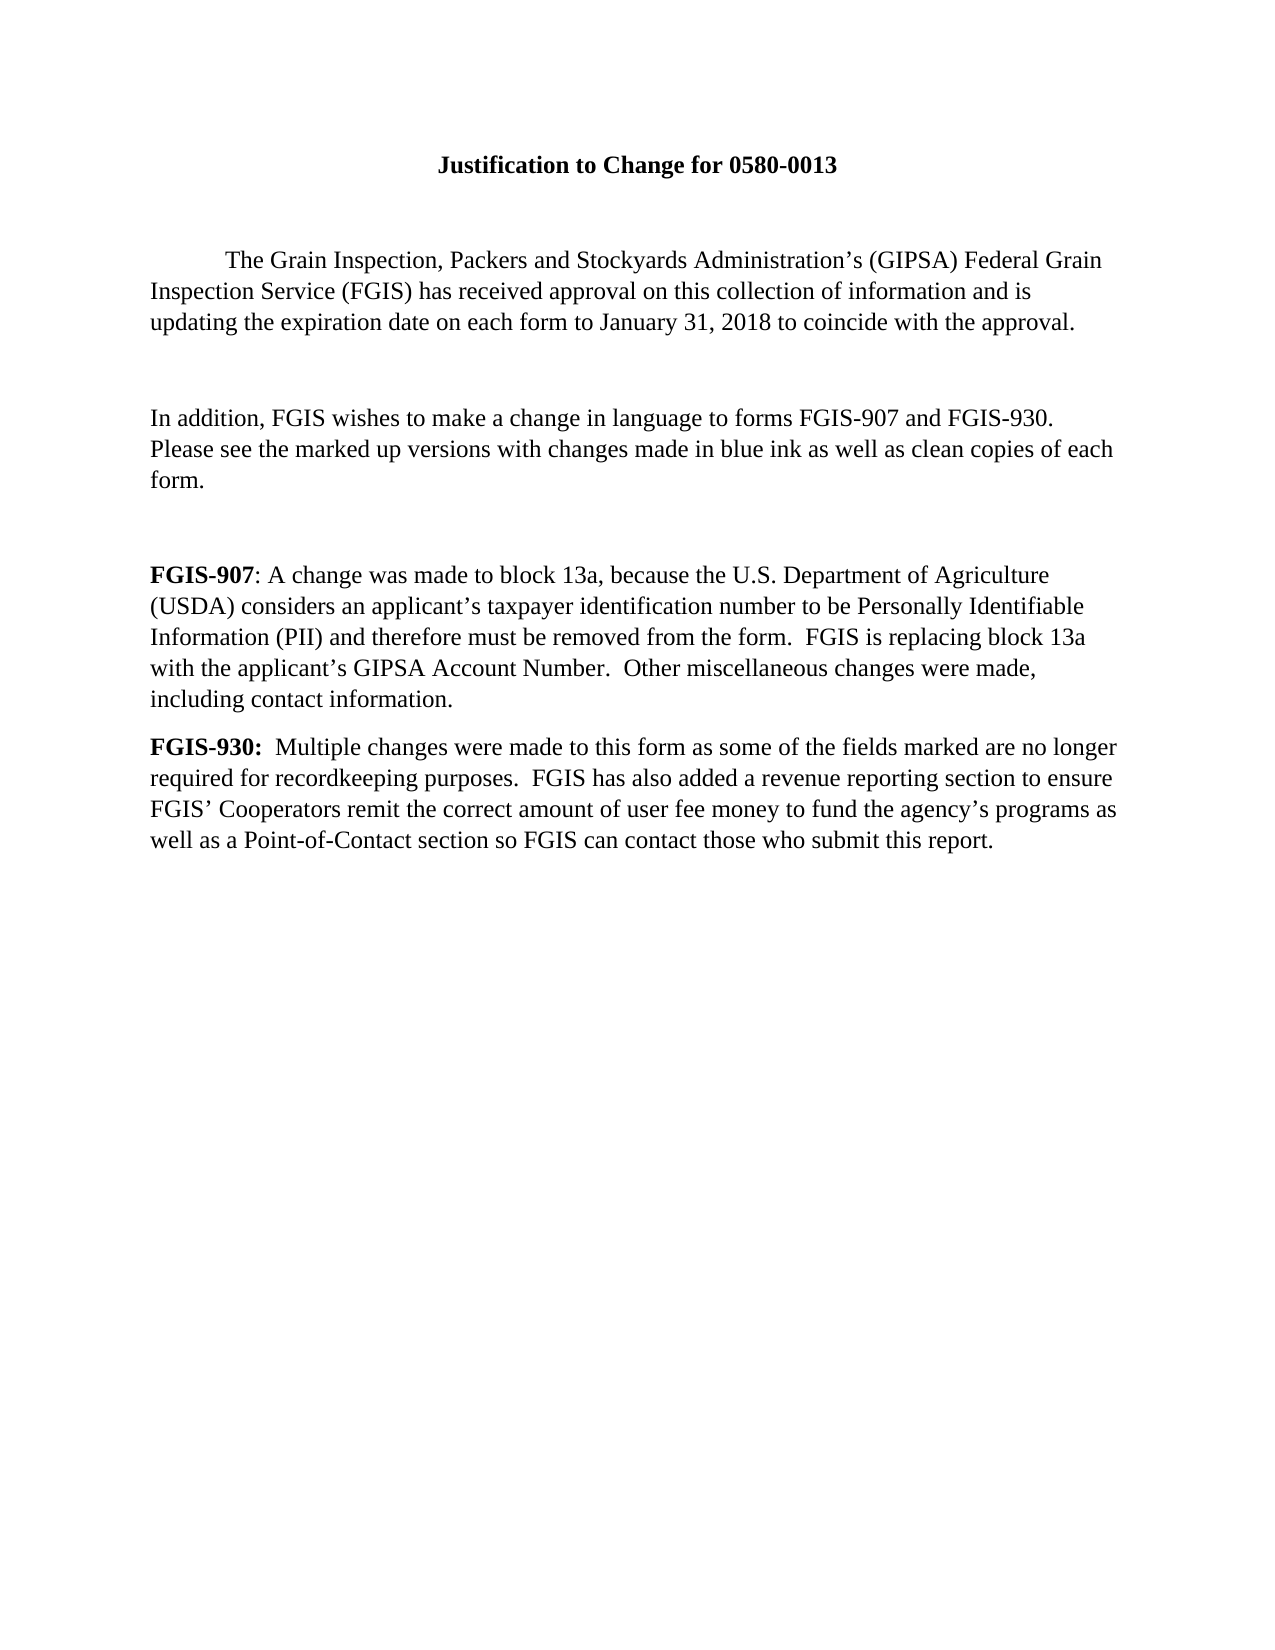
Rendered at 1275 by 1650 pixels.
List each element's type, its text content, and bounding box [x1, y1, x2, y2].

text FGIS-930: Multiple changes were made to this form as some of the fields marked are no longer required for recordkeeping purposes. FGIS has also added a revenue reporting section to ensure FGIS’ Cooperators remit the correct amount of user fee money to fund the agency’s programs as well as a Point-of-Contact section so FGIS can contact those who submit this report. [150, 732, 1125, 854]
text Justification to Change for 0580-0013 [150, 150, 1125, 179]
text In addition, FGIS wishes to make a change in language to forms FGIS-907 and FGIS-930. Please see the marked up versions with changes made in blue ink as well as clean copies of each form. [150, 403, 1125, 494]
text The Grain Inspection, Packers and Stockyards Administration’s (GIPSA) Federal Grain Inspection Service (FGIS) has received approval on this collection of information and is updating the expiration date on each form to January 31, 2018 to coincide with the approval. [150, 245, 1125, 336]
text FGIS-907: A change was made to block 13a, because the U.S. Department of Agriculture (USDA) considers an applicant’s taxpayer identification number to be Personally Identifiable Information (PII) and therefore must be removed from the form. FGIS is replacing block 13a with the applicant’s GIPSA Account Number. Other miscellaneous changes were made, including contact information. [150, 560, 1125, 713]
